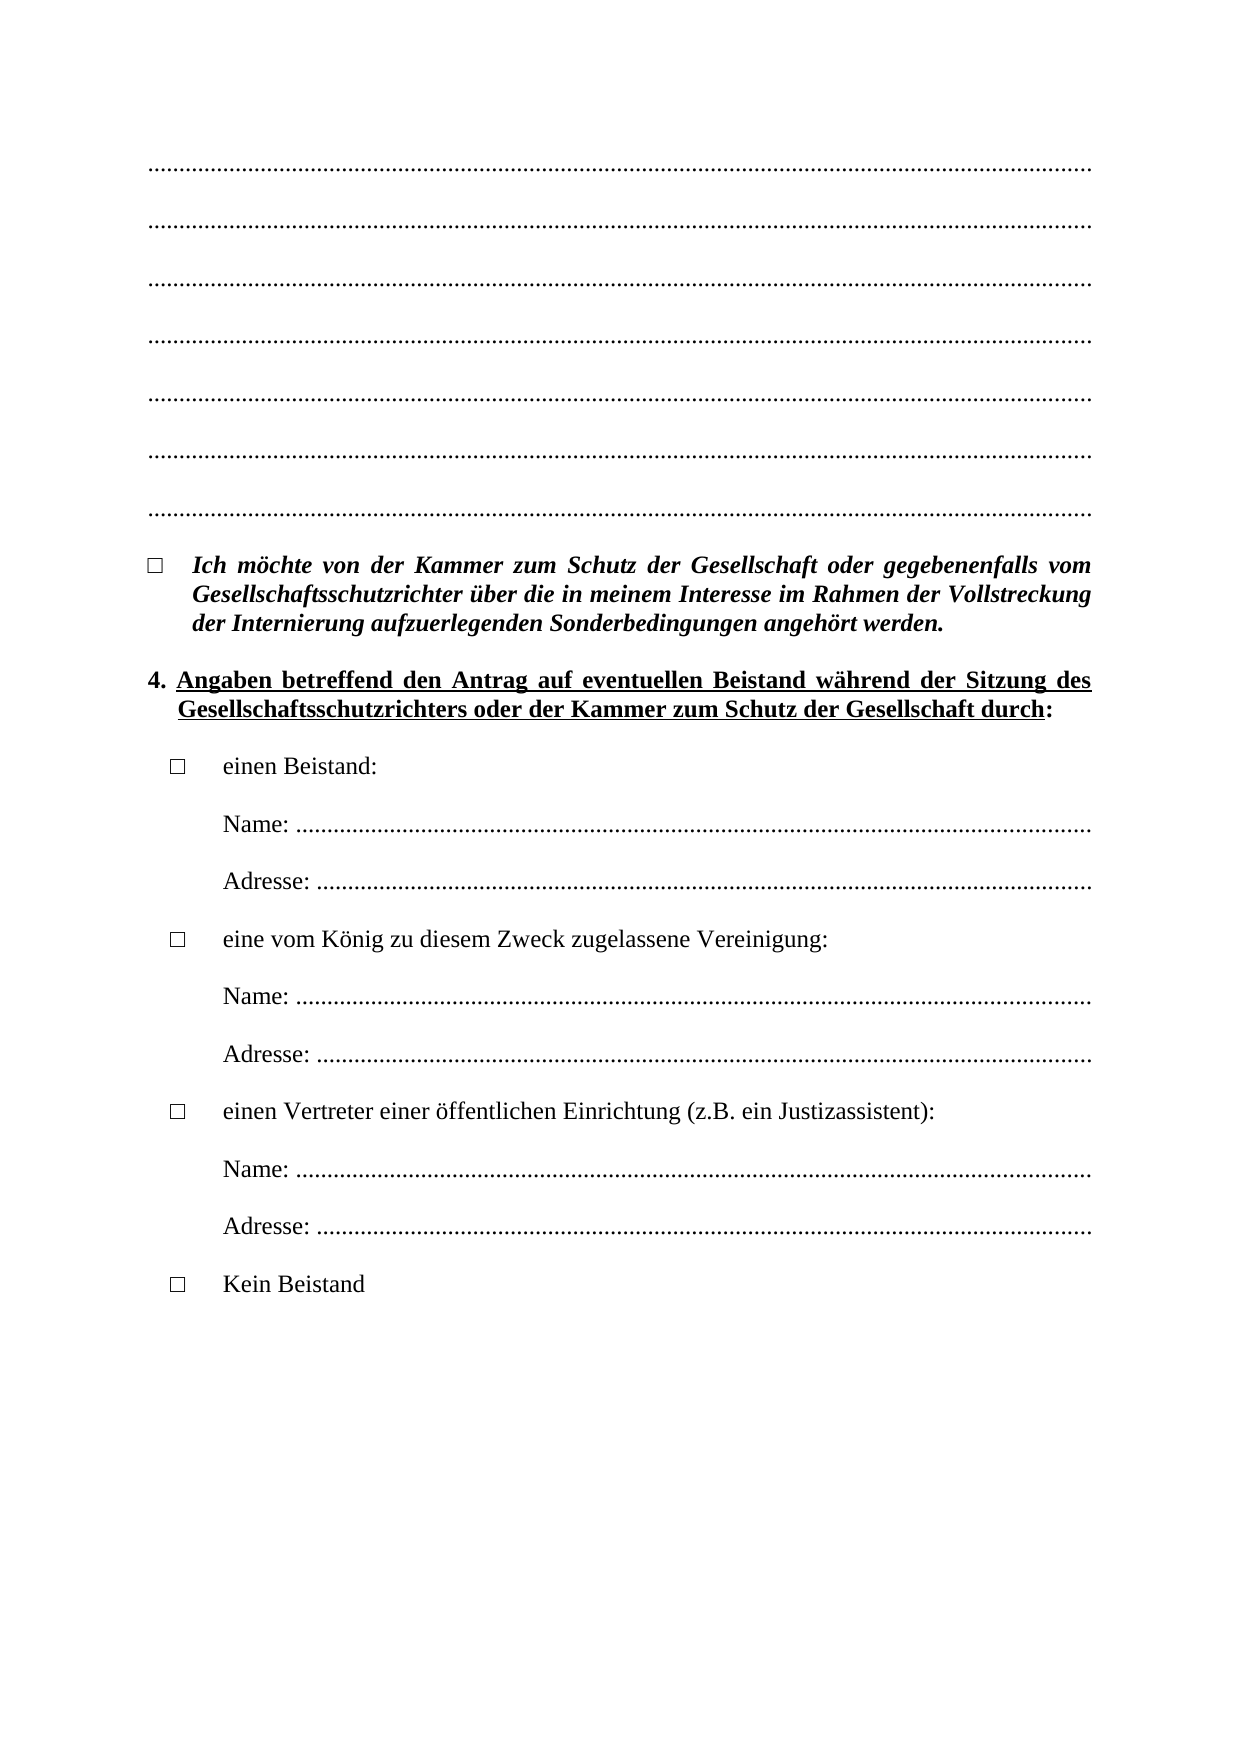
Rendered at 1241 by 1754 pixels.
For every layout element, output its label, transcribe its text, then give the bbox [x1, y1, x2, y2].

list Adresse: [223, 1039, 1093, 1068]
list Adresse: [223, 866, 1093, 895]
list Name: [223, 981, 1093, 1010]
list Kein Beistand [185, 1269, 1093, 1298]
list Name: [223, 809, 1093, 838]
list einen Vertreter einer öffentlichen Einrichtung (z.B. ein Justizassistent): [185, 1096, 1093, 1125]
list einen Beistand: [185, 751, 1093, 780]
list Ich möchte von der Kammer zum Schutz der Gesellschaft oder gegebenenfalls vom Gesellschaftsschutzrichter über die in meinem Interesse im Rahmen der Vollstreckung der Internierung aufzuerlegenden Sonderbedingungen angehört werden. [162, 550, 1093, 636]
list Adresse: [223, 1211, 1093, 1240]
list Name: [223, 1154, 1093, 1183]
list eine vom König zu diesem Zweck zugelassene Vereinigung: [185, 924, 1093, 953]
text 4. Angaben betreffend den Antrag auf eventuellen Beistand während der Sitzung des Gesellschaftsschutzrichters oder der Kammer zum Schutz der Gesellschaft durch: [148, 665, 1093, 723]
